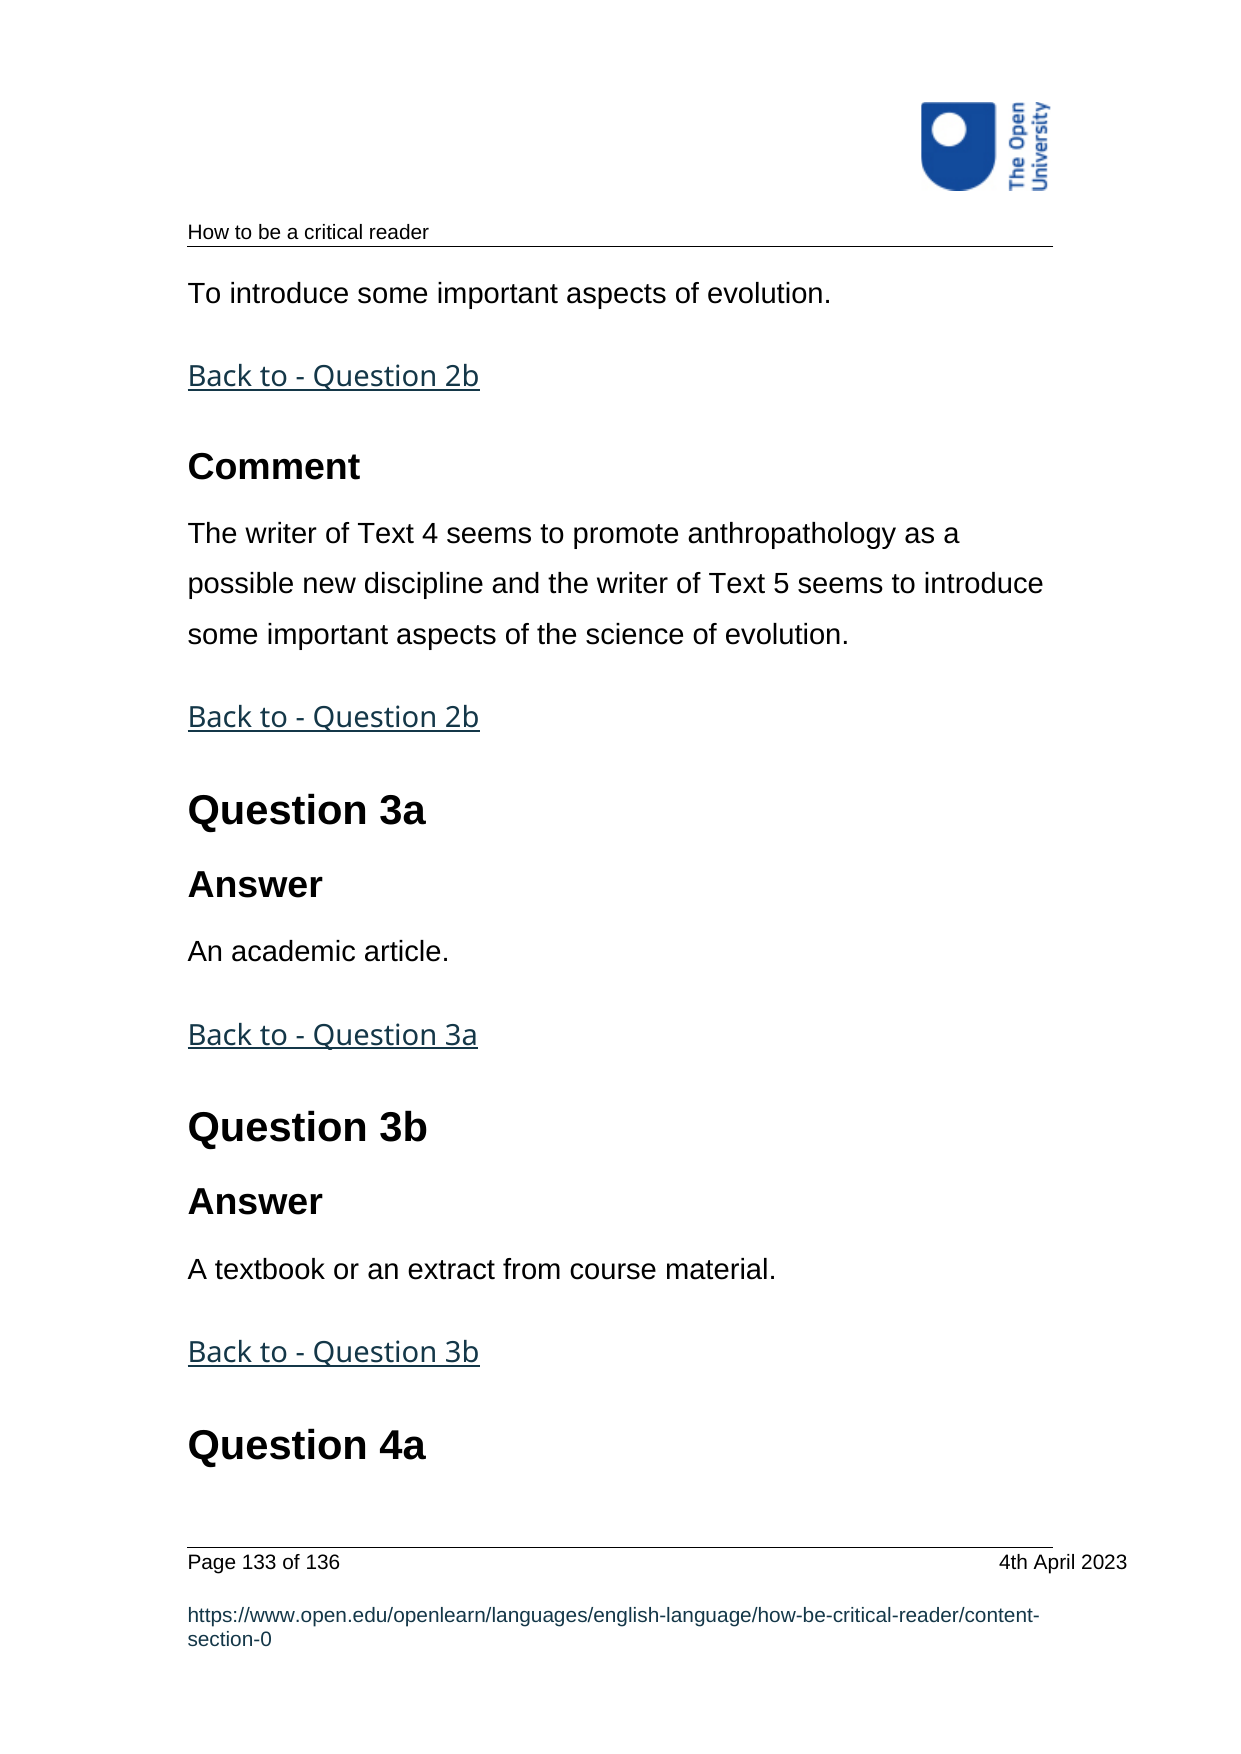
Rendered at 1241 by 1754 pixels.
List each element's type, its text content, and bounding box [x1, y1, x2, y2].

subtitle Question 3a [187, 785, 1053, 833]
text The writer of Text 4 seems to promote anthropathology as a possible new discipline and the writer of Text 5 seems to introduce some important aspects of the science of evolution. [187, 516, 1053, 650]
subtitle Comment [187, 444, 1053, 487]
text A textbook or an extract from course material. [187, 1252, 1053, 1285]
subtitle Answer [187, 862, 1053, 905]
text Back to - Question 2b [187, 696, 1053, 736]
subtitle Question 3b [187, 1102, 1053, 1150]
text An academic article. [187, 934, 1053, 968]
subtitle Question 4a [187, 1420, 1053, 1468]
text Back to - Question 3a [187, 1014, 1053, 1053]
text Back to - Question 3b [187, 1331, 1053, 1371]
text To introduce some important aspects of evolution. [187, 276, 1053, 309]
picture [921, 102, 1052, 191]
text Back to - Question 2b [187, 355, 1053, 395]
subtitle Answer [187, 1179, 1053, 1223]
